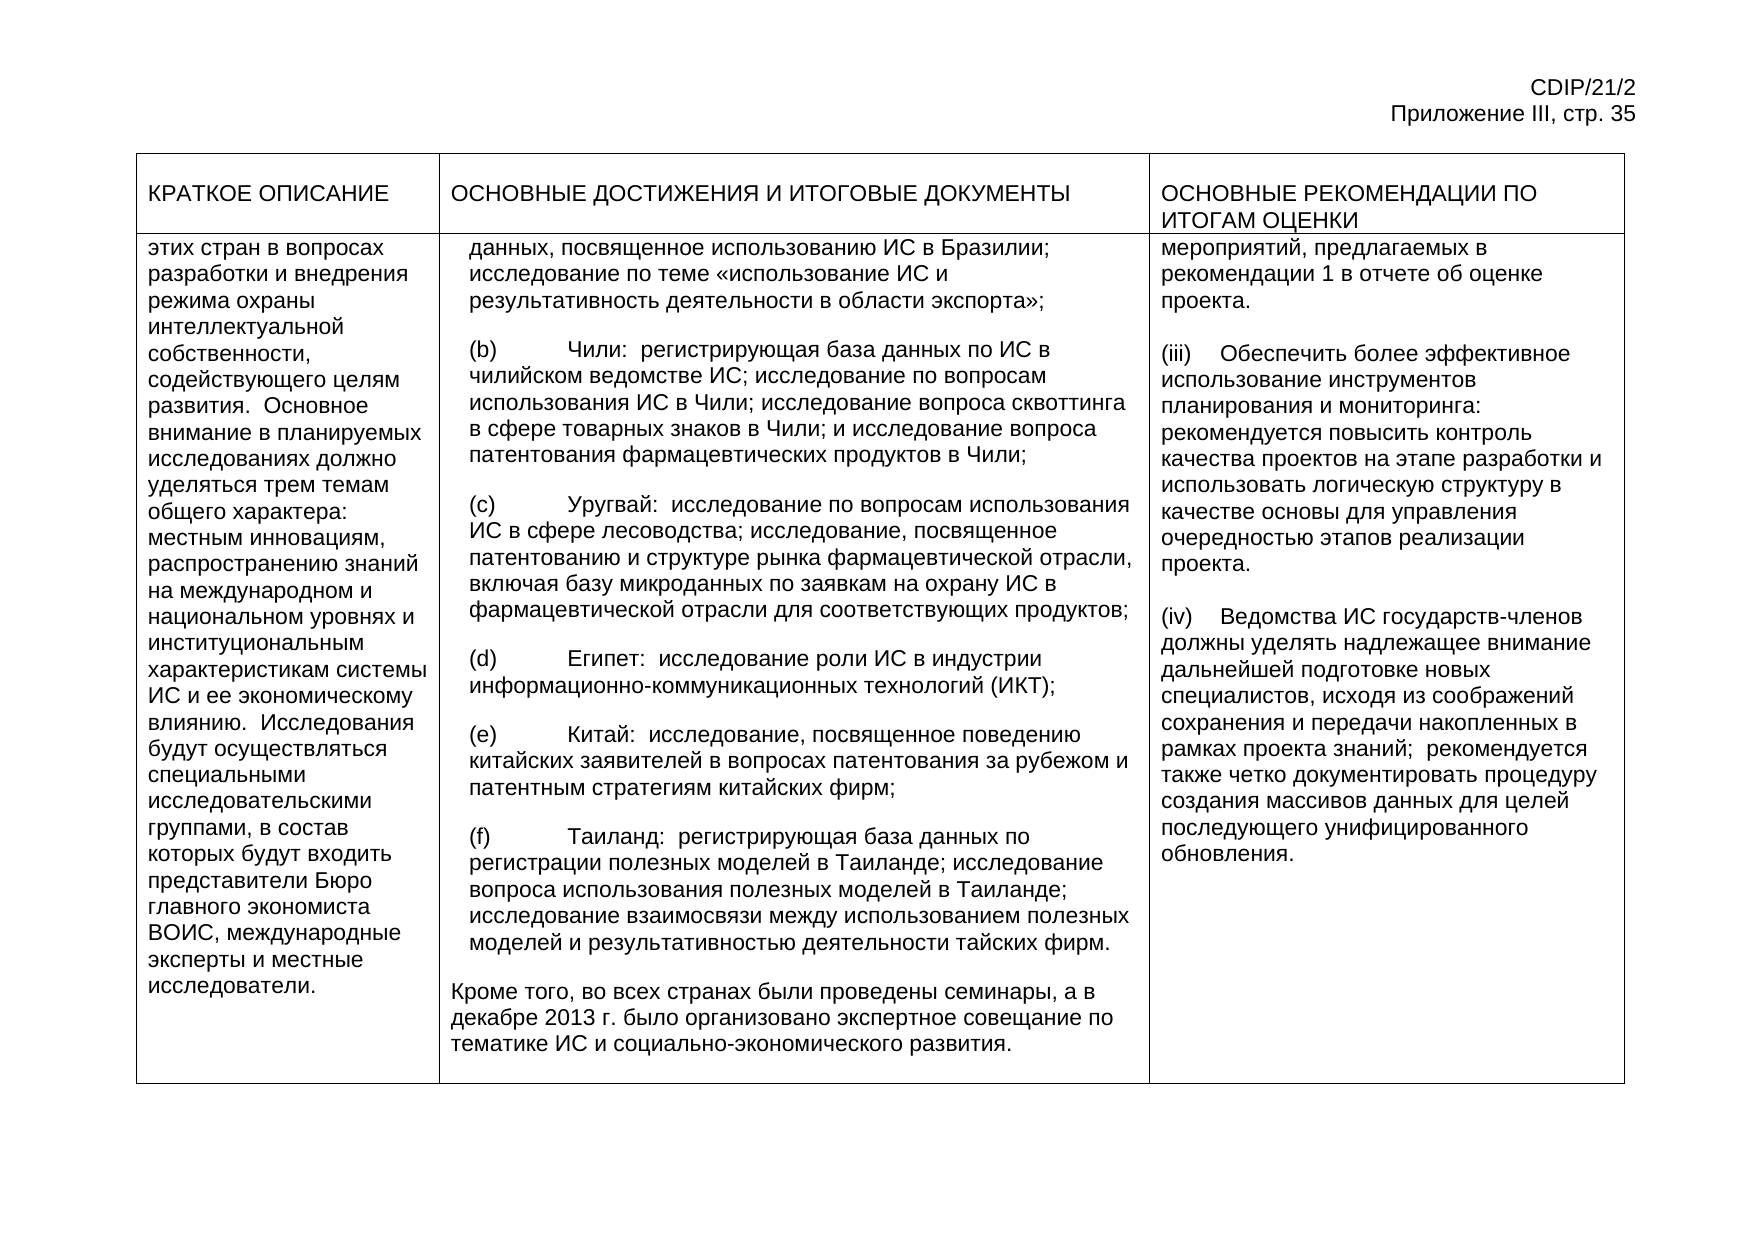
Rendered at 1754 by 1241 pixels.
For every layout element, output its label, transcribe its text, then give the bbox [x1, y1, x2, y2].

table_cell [1150, 234, 1624, 1083]
table_header ОСНОВНЫЕ РЕКОМЕНДАЦИИ ПО ИТОГАМ ОЦЕНКИ [1150, 154, 1624, 233]
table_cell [137, 234, 439, 1083]
table_header КРАТКОЕ ОПИСАНИЕ [137, 154, 439, 233]
table_header ОСНОВНЫЕ ДОСТИЖЕНИЯ И ИТОГОВЫЕ ДОКУМЕНТЫ [440, 154, 1149, 233]
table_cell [440, 234, 1149, 1083]
